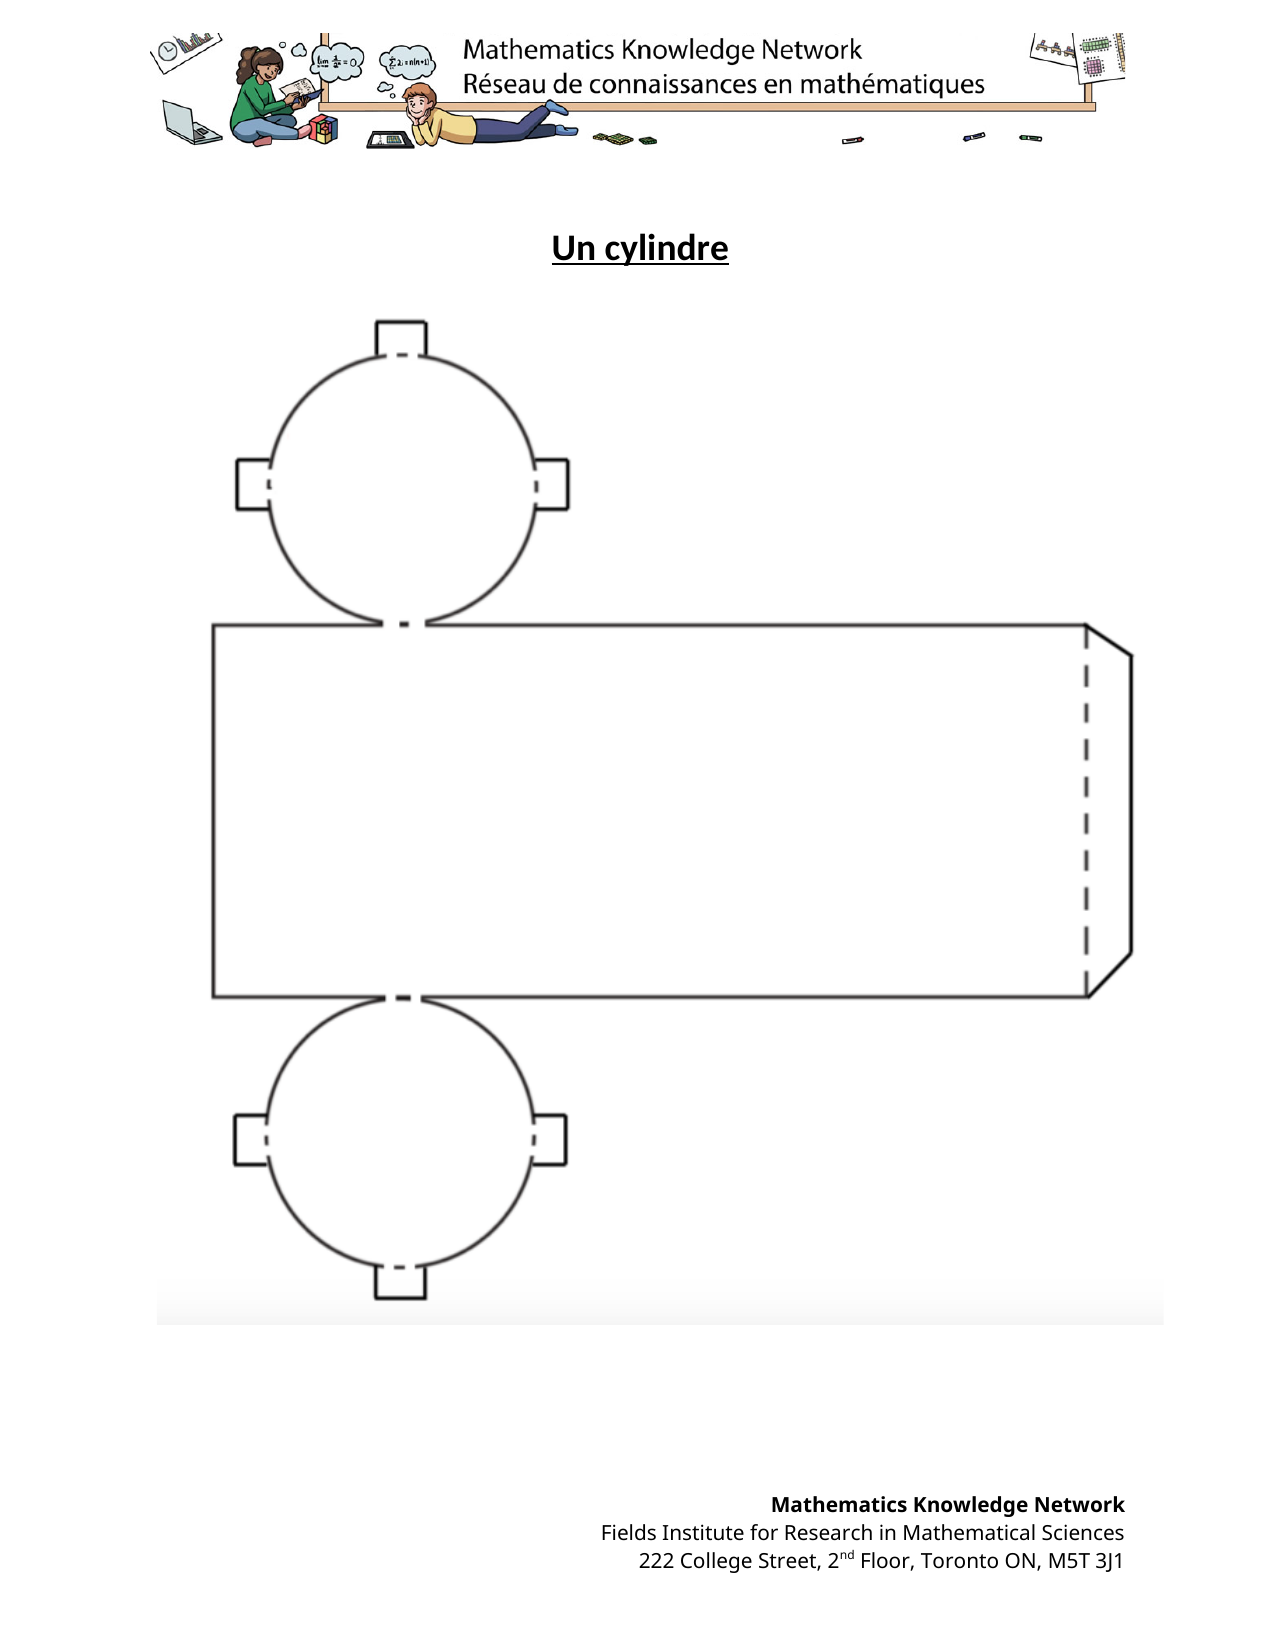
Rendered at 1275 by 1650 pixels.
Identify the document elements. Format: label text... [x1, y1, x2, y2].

picture [156, 294, 1164, 1325]
text Un cylindre [150, 223, 1125, 269]
picture [150, 33, 1125, 149]
